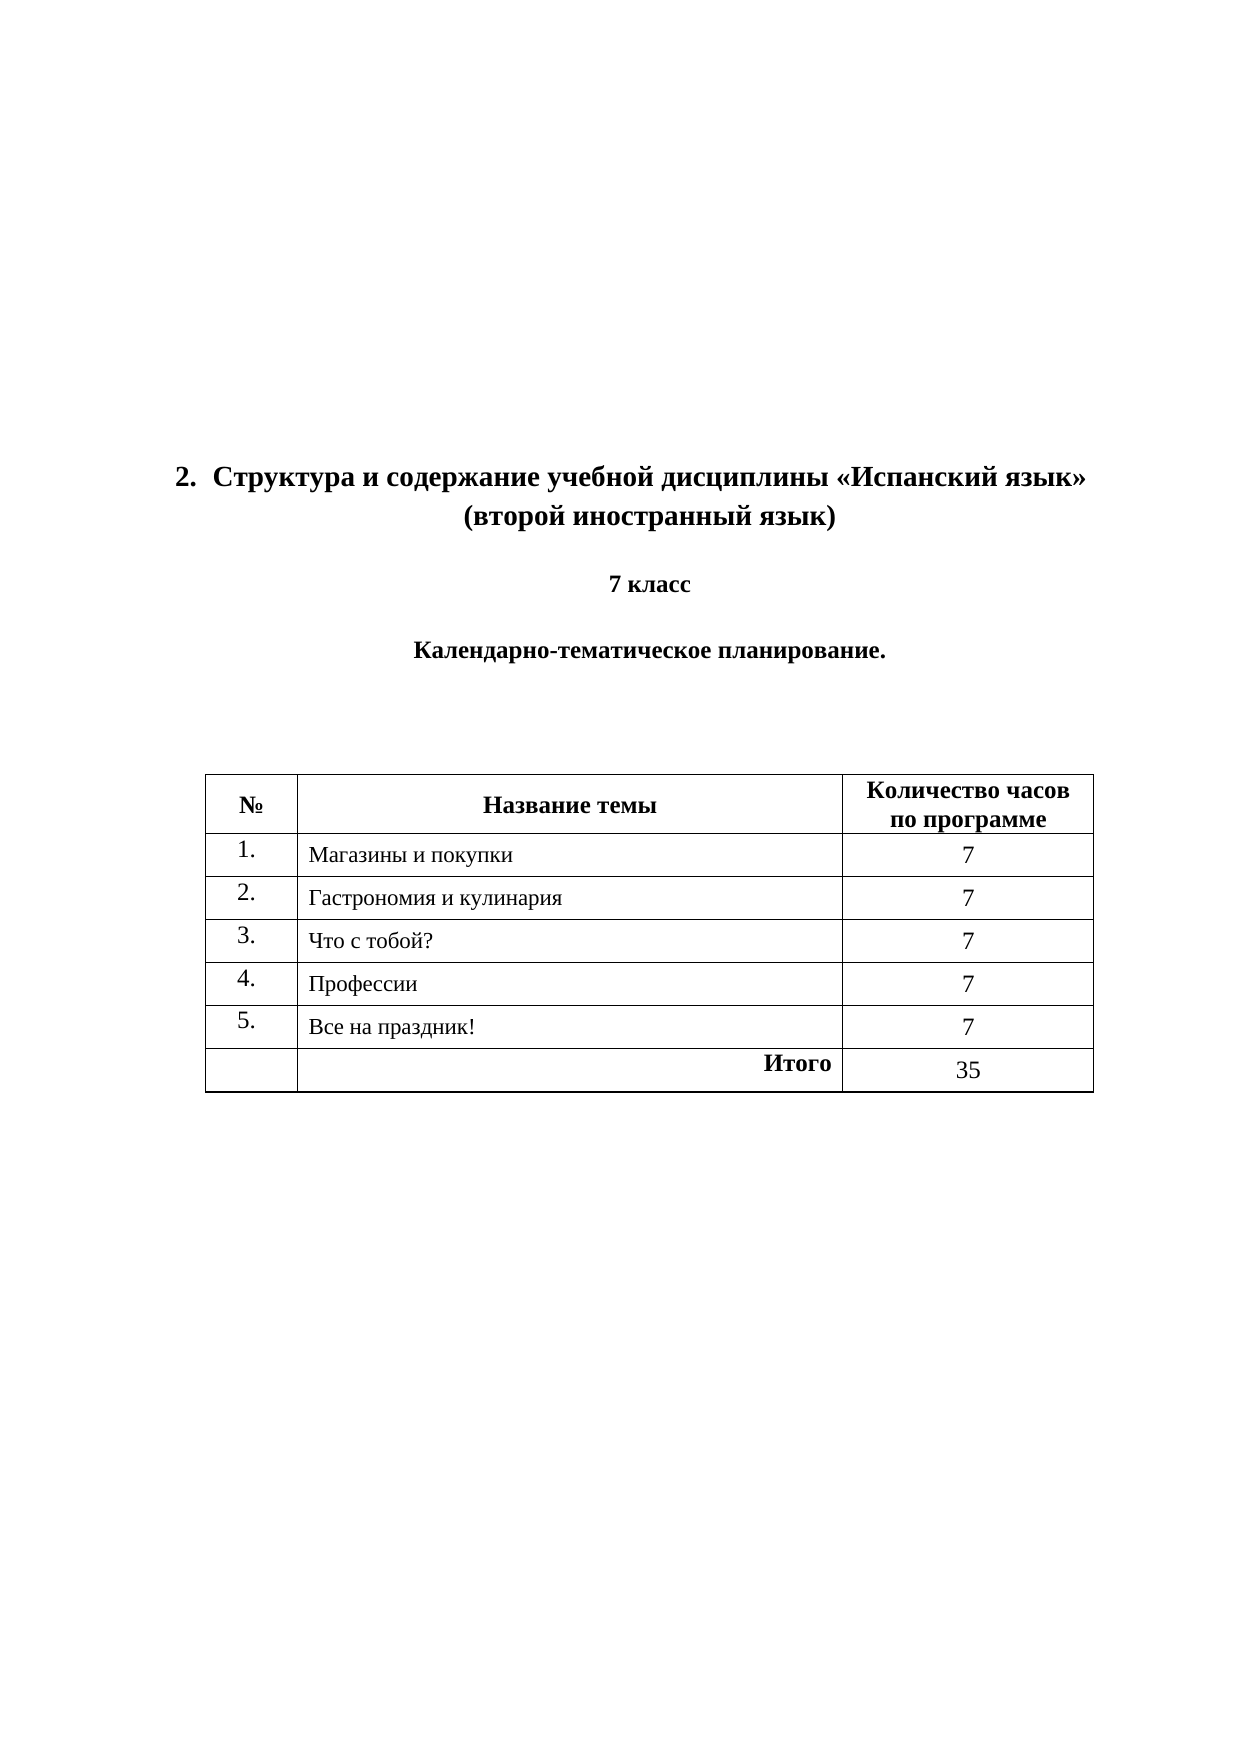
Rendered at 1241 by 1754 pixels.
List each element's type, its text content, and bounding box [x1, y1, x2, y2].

table_cell 1. [206, 834, 297, 876]
table_cell 3. [206, 920, 297, 962]
table_cell Итого [298, 1049, 842, 1091]
table_cell 7 [843, 920, 1093, 962]
table_cell Что с тобой? [298, 920, 842, 962]
table_cell [206, 1049, 297, 1091]
table_cell 2. [206, 877, 297, 919]
table_cell 4. [206, 963, 297, 1004]
table_cell 7 [843, 963, 1093, 1004]
table_cell Профессии [298, 963, 842, 1004]
table_cell 7 [843, 877, 1093, 919]
table_cell 5. [206, 1006, 297, 1047]
list (второй иностранный язык) [118, 498, 1181, 531]
table_cell Все на праздник! [298, 1006, 842, 1047]
table_cell Гастрономия и кулинария [298, 877, 842, 919]
table_cell 7 [843, 834, 1093, 876]
table_cell 7 [843, 1006, 1093, 1047]
table_cell Магазины и покупки [298, 834, 842, 876]
table_cell 35 [843, 1049, 1093, 1091]
table_header Название темы [298, 775, 842, 833]
table_header № [206, 775, 297, 833]
list Структура и содержание учебной дисциплины «Испанский язык» [81, 459, 1181, 493]
list 7 класс [118, 569, 1181, 598]
list Календарно-тематическое планирование. [118, 636, 1181, 664]
